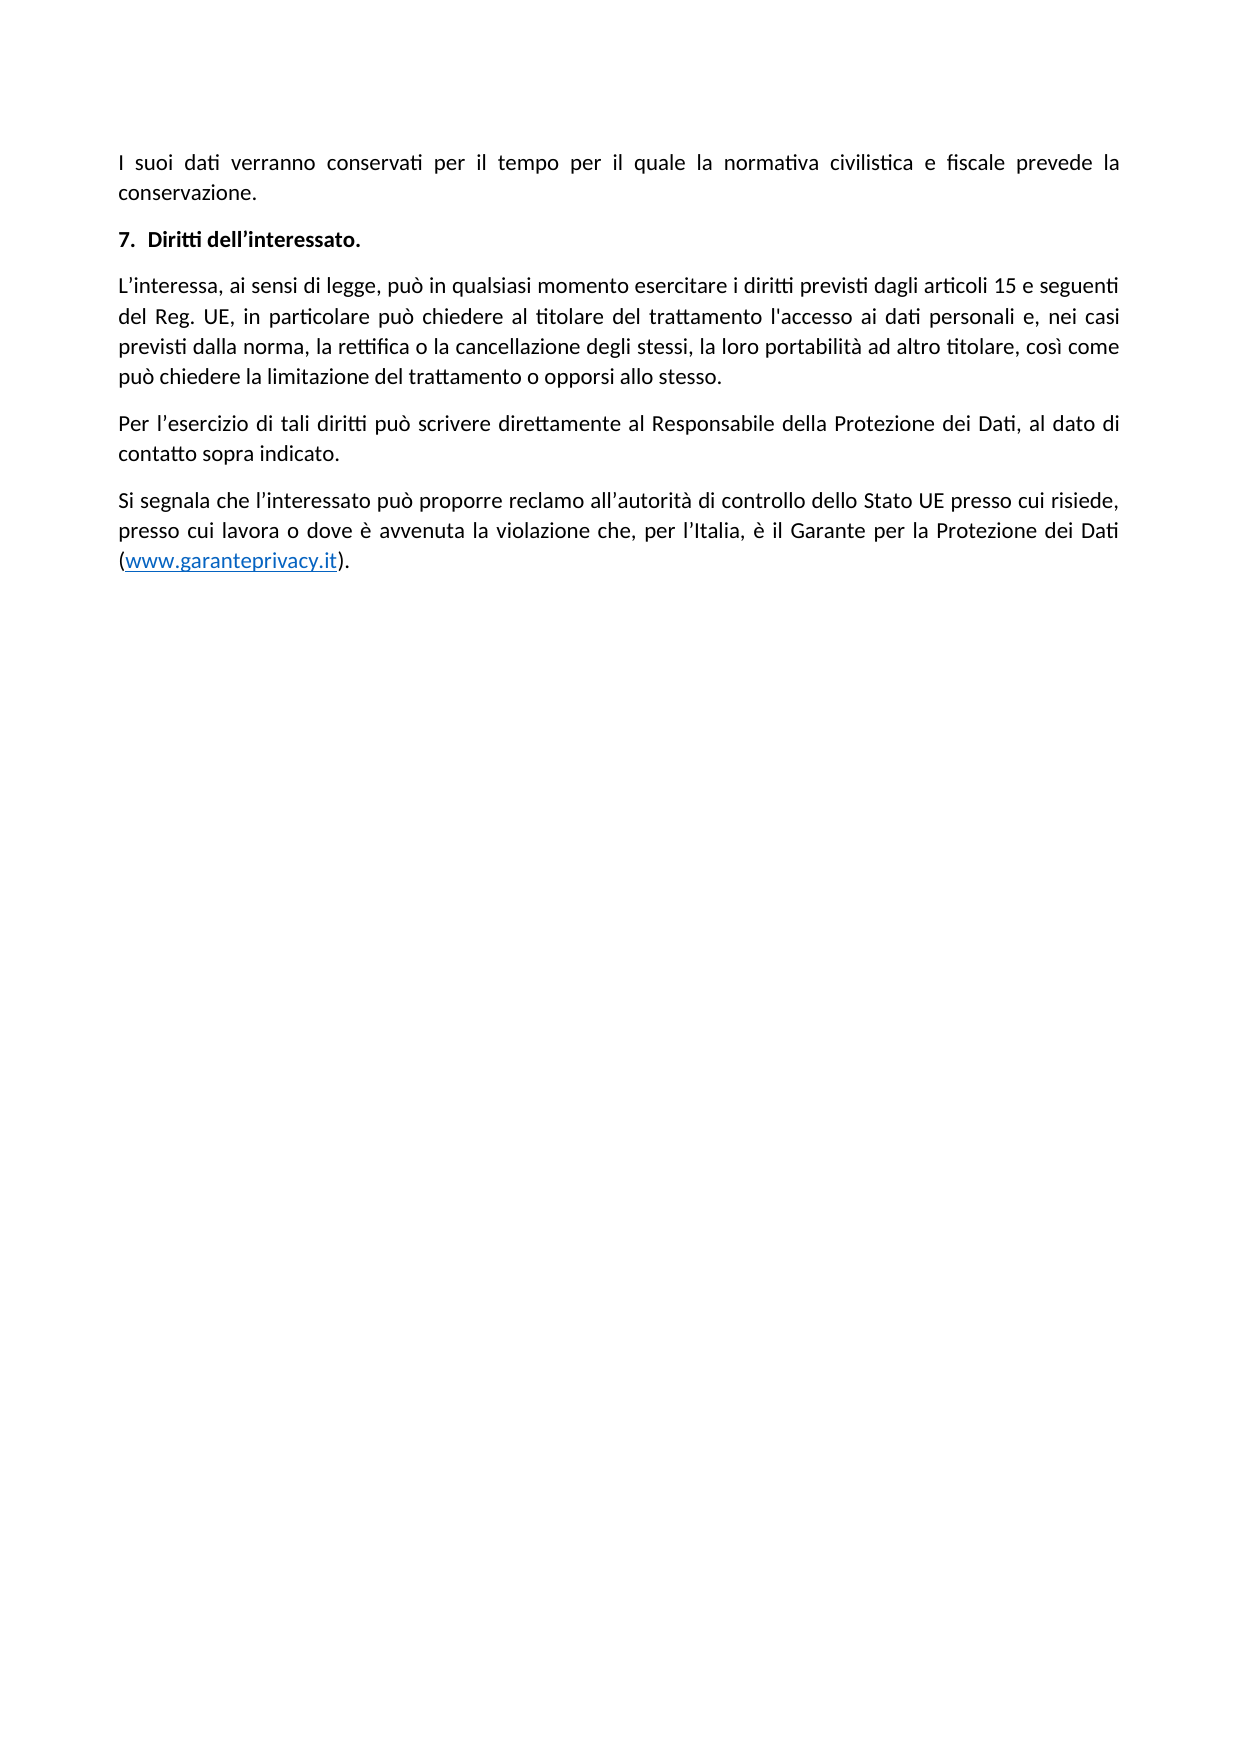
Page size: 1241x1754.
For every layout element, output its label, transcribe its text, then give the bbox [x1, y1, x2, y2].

text Si segnala che l’interessato può proporre reclamo all’autorità di controllo dello Stato UE presso cui risiede, presso cui lavora o dove è avvenuta la violazione che, per l’Italia, è il Garante per la Protezione dei Dati (www.garanteprivacy.it). [118, 544, 1122, 574]
text Per l’esercizio di tali diritti può scrivere direttamente al Responsabile della Protezione dei Dati, al dato di contatto sopra indicato. [118, 437, 1122, 467]
text L’interessa, ai sensi di legge, può in qualsiasi momento esercitare i diritti previsti dagli articoli 15 e seguenti del Reg. UE, in particolare può chiedere al titolare del trattamento l'accesso ai dati personali e, nei casi previsti dalla norma, la rettifica o la cancellazione degli stessi, la loro portabilità ad altro titolare, così come può chiedere la limitazione del trattamento o opporsi allo stesso. [118, 360, 1122, 390]
list Diritti dell’interessato. [118, 225, 1122, 253]
text I suoi dati verranno conservati per il tempo per il quale la normativa civilistica e fiscale prevede la conservazione. [118, 148, 1122, 206]
